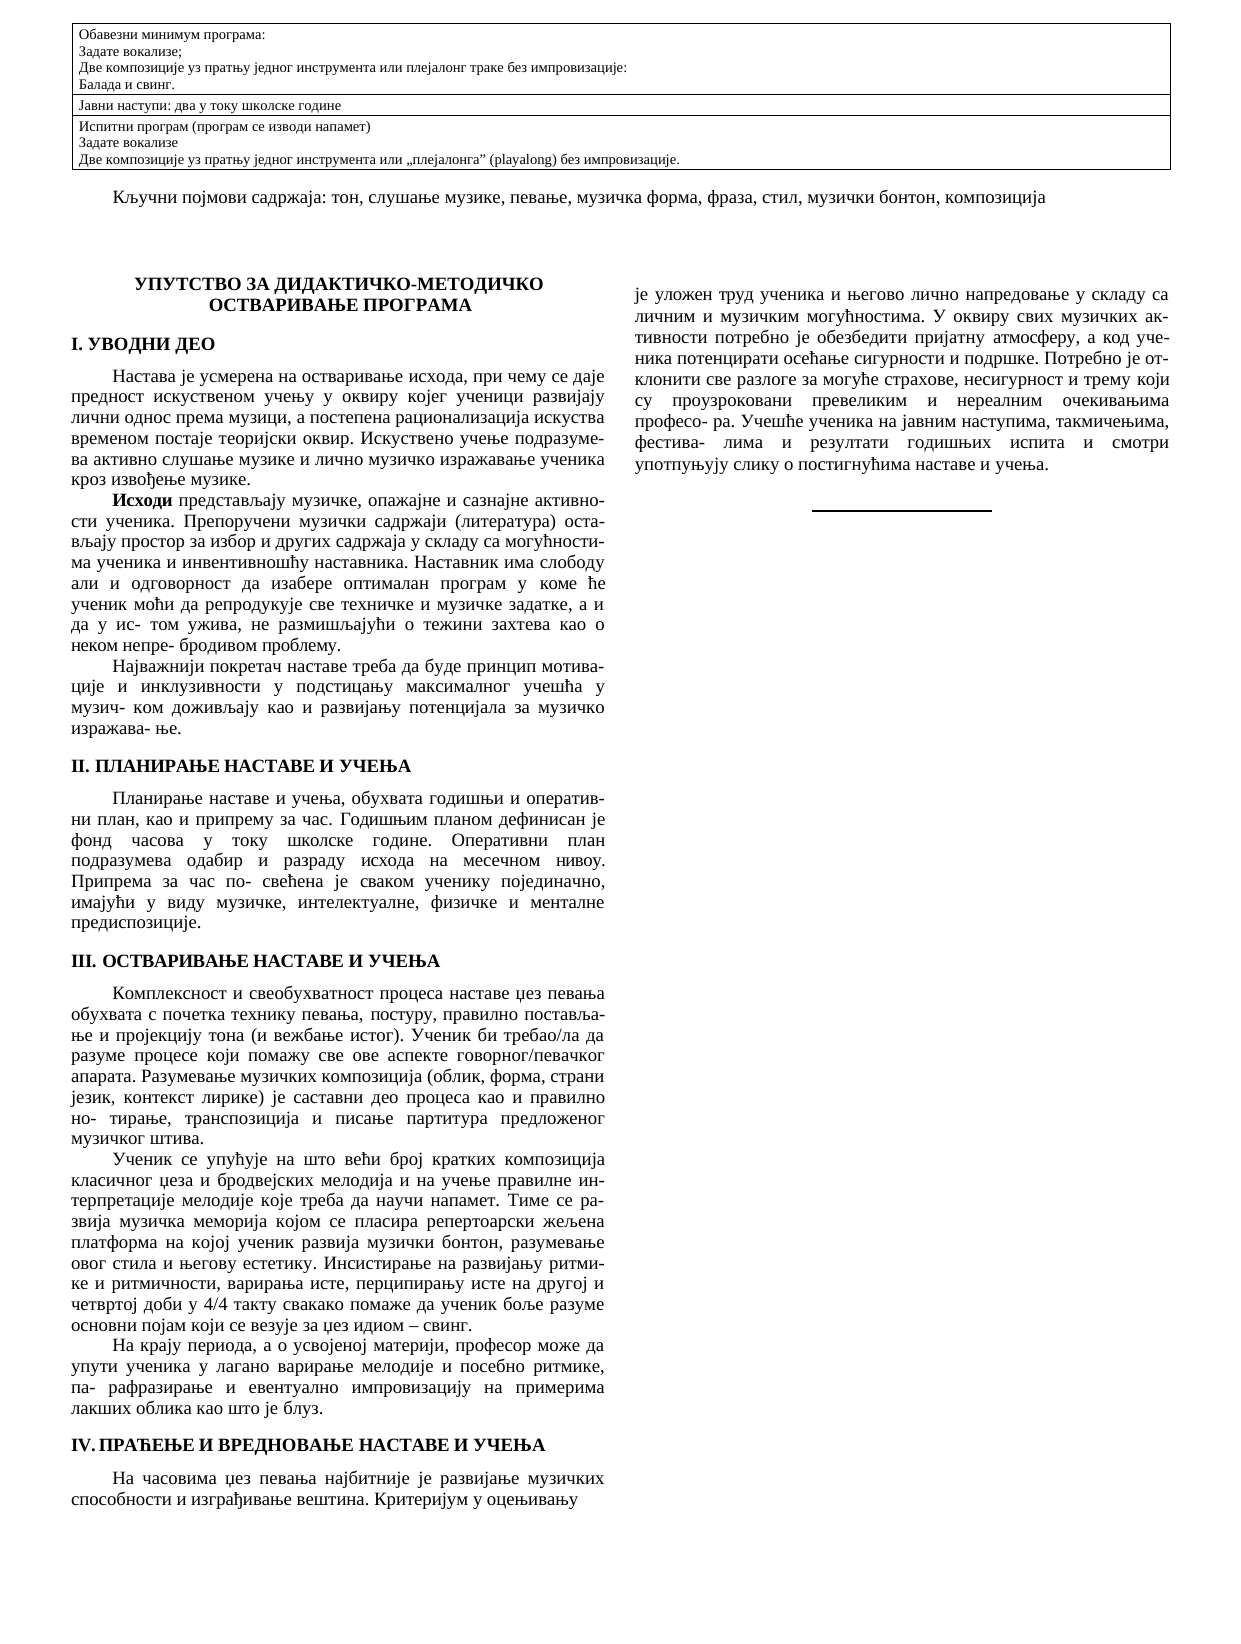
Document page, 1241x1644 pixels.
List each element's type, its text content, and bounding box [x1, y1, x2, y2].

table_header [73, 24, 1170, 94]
text Комплексност и свеобухватност процеса наставе џез певања обухвата с почетка технику певања, постуру, правилно поставља- ње и пројекцију тона (и вежбање истог). Ученик би требао/ла да разуме процесе који помажу све ове аспекте говорног/певачког апарата. Разумевање музичких композиција (облик, форма, страни језик, контекст лирике) је саставни део процеса као и правилно но- тирање, транспозиција и писање партитура предложеног музичког штива. [71, 983, 606, 1149]
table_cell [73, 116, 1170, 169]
subtitle ПЛАНИРАЊЕ НАСТАВЕ И УЧЕЊА [71, 755, 609, 776]
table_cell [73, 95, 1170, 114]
text Исходи представљају музичке, опажајне и сазнајне активно- сти ученика. Препоручени музички садржаји (литература) оста- вљају простор за избор и других садржаја у складу са могућности- ма ученика и инвентивношћу наставника. Наставник има слободу али и одговорност да изабере оптималaн програм у коме ће ученик моћи да репродукује све техничке и музичке задатке, а и да у ис- том ужива, не размишљајући о тежини захтева као о неком непре- бродивом проблему. [71, 490, 606, 656]
text Планирање наставе и учења, обухвата годишњи и оператив- ни план, као и припрему за час. Годишњим планом дефинисан је фонд часова у току школске године. Оперативни план подразумева одабир и разраду исхода на месечном нивоу. Припрема за час по- свећена је сваком ученику појединачно, имајући у виду музичке, интелектуалне, физичке и менталне предиспозиције. [71, 788, 606, 933]
text Најважнији покретач наставе треба да буде принцип мотива- ције и инклузивности у подстицању максималног учешћа у музич- ком доживљају као и развијању потенцијала за музичко изражава- ње. [71, 656, 605, 738]
text Настава је усмерена на остваривање исхода, при чему се даје предност искуственом учењу у оквиру којег ученици развијају лични однос према музици, а постепена рационализација искуства временом постаје теоријски оквир. Искуствено учење подразуме- ва активно слушање музике и лично музичко изражавање ученика кроз извођење музике. [71, 366, 606, 490]
subtitle УПУТСТВО ЗА ДИДАКТИЧКО-МЕТОДИЧКО ОСТВАРИВАЊЕ ПРОГРАМА [134, 274, 609, 315]
text На часовима џез певања најбитније је развијање музичких способности и изграђивање вештина. Критеријум у оцењивању [71, 1468, 606, 1509]
text На крају периода, а о усвојеној материји, професор може да упути ученика у лагано варирање мелодије и посебно ритмике, па- рафразирање и евентуално импровизацију на примерима лакших облика као што је блуз. [71, 1335, 606, 1418]
text Ученик се упућује на што већи број кратких композиција класичног џеза и бродвејских мелодија и на учење правилне ин- терпретације мелодије које треба да научи напамет. Тиме се ра- звија музичка меморија којом се пласира репертоарски жељена платформа на којој ученик развија музички бонтон, разумевање овог стила и његову естетику. Инсистирање на развијању ритми- ке и ритмичности, варирања исте, перципирању исте на другој и четвртој доби у 4/4 такту свакако помаже да ученик боље разуме основни појам који се везује за џез идиом – свинг. [71, 1149, 606, 1335]
subtitle ОСТВАРИВАЊЕ НАСТАВЕ И УЧЕЊА [71, 950, 609, 972]
subtitle ПРАЋЕЊЕ И ВРЕДНОВАЊЕ НАСТАВЕ И УЧЕЊА [71, 1434, 609, 1456]
text је уложен труд ученика и његово лично напредовање у складу са личним и музичким могућностима. У оквиру свих музичких ак- тивности потребно је обезбедити пријатну атмосферу, а код уче- ника потенцирати осећање сигурности и подршке. Потребно је от- клонити све разлоге за могуће страхове, несигурност и трему који су проузроковани превеликим и нереалним очекивањима професо- ра. Учешће ученика на јавним наступима, такмичењима, фестива- лима и резултати годишњих испита и смотри употпуњују слику о постигнућима наставе и учења. [634, 284, 1170, 474]
list УВОДНИ ДЕО [71, 332, 609, 354]
text Кључни појмови садржаја: тон, слушање музике, певање, музичка форма, фраза, стил, музички бонтон, композиција [112, 186, 1182, 208]
